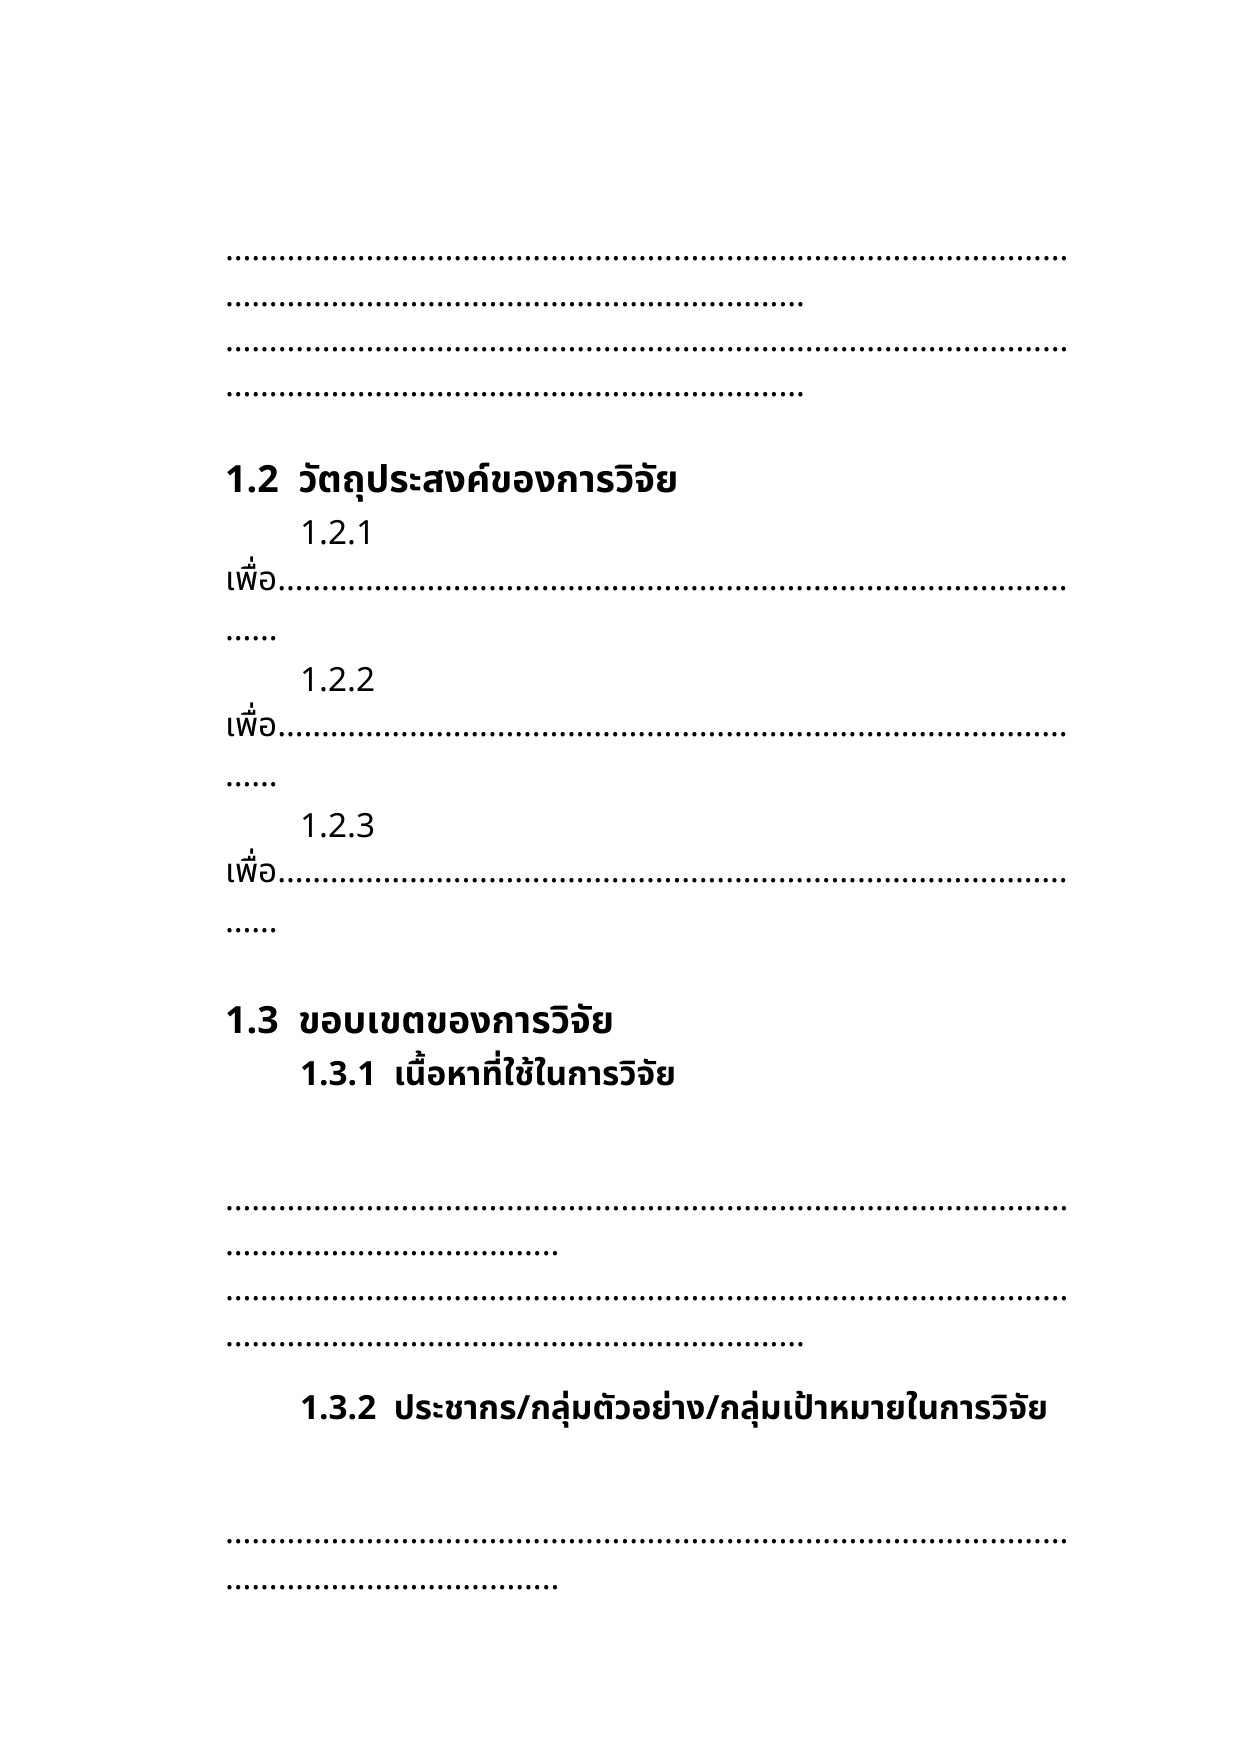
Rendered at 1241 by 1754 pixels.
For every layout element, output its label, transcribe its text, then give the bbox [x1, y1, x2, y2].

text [225, 316, 1090, 407]
text 1.3.1 เนื้อหาที่ใช้ในการวิจัย [225, 1050, 1090, 1101]
text 1.2.2 เพื่อ…………………………………………………………………………………… [225, 655, 1090, 802]
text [225, 1434, 1090, 1599]
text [225, 1265, 1090, 1356]
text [225, 225, 1090, 316]
text 1.3.2 ประชากร/กลุ่มตัวอย่าง/กลุ่มเป้าหมายในการวิจัย [225, 1384, 1090, 1434]
text ……………………………………………………………………………………………….……………..…….. [225, 1101, 1090, 1265]
text 1.2 วัตถุประสงค์ของการวิจัย [225, 452, 1090, 509]
text 1.3 ขอบเขตของการวิจัย [225, 993, 1090, 1050]
text 1.2.3 เพื่อ…………………………………………………………………………………… [225, 802, 1090, 948]
text 1.2.1 เพื่อ…………………………………………………………………………………… [225, 509, 1090, 655]
